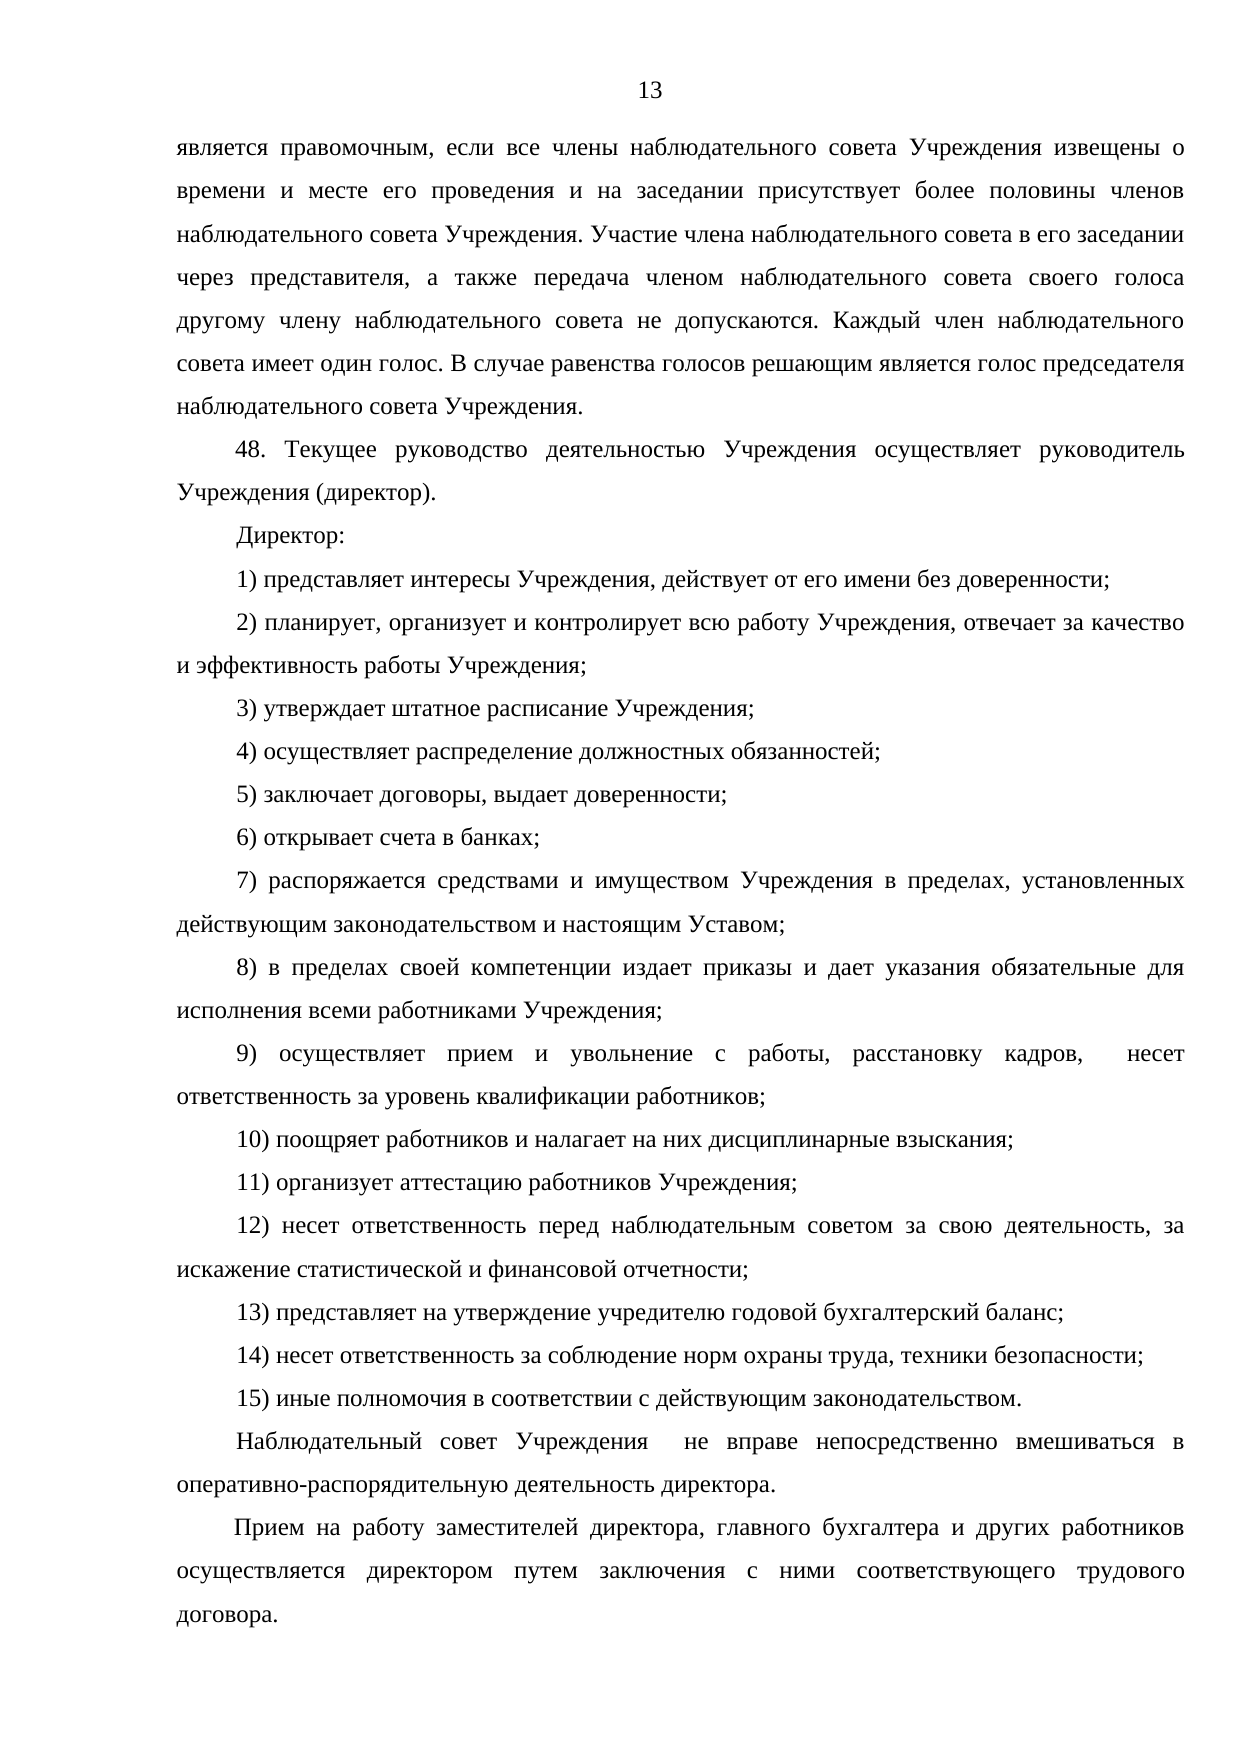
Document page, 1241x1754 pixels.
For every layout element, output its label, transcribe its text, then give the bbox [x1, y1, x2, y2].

text 5) заключает договоры, выдает доверенности; [176, 779, 1186, 808]
text 9) осуществляет прием и увольнение с работы, расстановку кадров, несет ответственность за уровень квалификации работников; [176, 1038, 1186, 1110]
text 15) иные полномочия в соответствии с действующим законодательством. [176, 1383, 1186, 1412]
text Директор: [176, 521, 1186, 549]
text 6) открывает счета в банках; [176, 822, 1186, 851]
text 3) утверждает штатное расписание Учреждения; [176, 693, 1186, 722]
text Наблюдательный совет Учреждения не вправе непосредственно вмешиваться в оперативно-распорядительную деятельность директора. [176, 1426, 1186, 1498]
text 7) распоряжается средствами и имуществом Учреждения в пределах, установленных действующим законодательством и настоящим Уставом; [176, 866, 1186, 937]
text 11) организует аттестацию работников Учреждения; [176, 1167, 1186, 1196]
text Прием на работу заместителей директора, главного бухгалтера и других работников осуществляется директором путем заключения с ними соответствующего трудового договора. [176, 1512, 1186, 1627]
text 10) поощряет работников и налагает на них дисциплинарные взыскания; [176, 1124, 1186, 1153]
text 2) планирует, организует и контролирует всю работу Учреждения, отвечает за качество и эффективность работы Учреждения; [176, 607, 1186, 679]
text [176, 132, 1186, 420]
text 14) несет ответственность за соблюдение норм охраны труда, техники безопасности; [176, 1340, 1186, 1369]
text 4) осуществляет распределение должностных обязанностей; [176, 736, 1186, 765]
text 1) представляет интересы Учреждения, действует от его имени без доверенности; [176, 564, 1186, 592]
text 8) в пределах своей компетенции издает приказы и дает указания обязательные для исполнения всеми работниками Учреждения; [176, 952, 1186, 1024]
text 48. Текущее руководство деятельностью Учреждения осуществляет руководитель Учреждения (директор). [176, 434, 1186, 506]
text 13) представляет на утверждение учредителю годовой бухгалтерский баланс; [176, 1297, 1186, 1326]
text 12) несет ответственность перед наблюдательным советом за свою деятельность, за искажение статистической и финансовой отчетности; [176, 1211, 1186, 1282]
